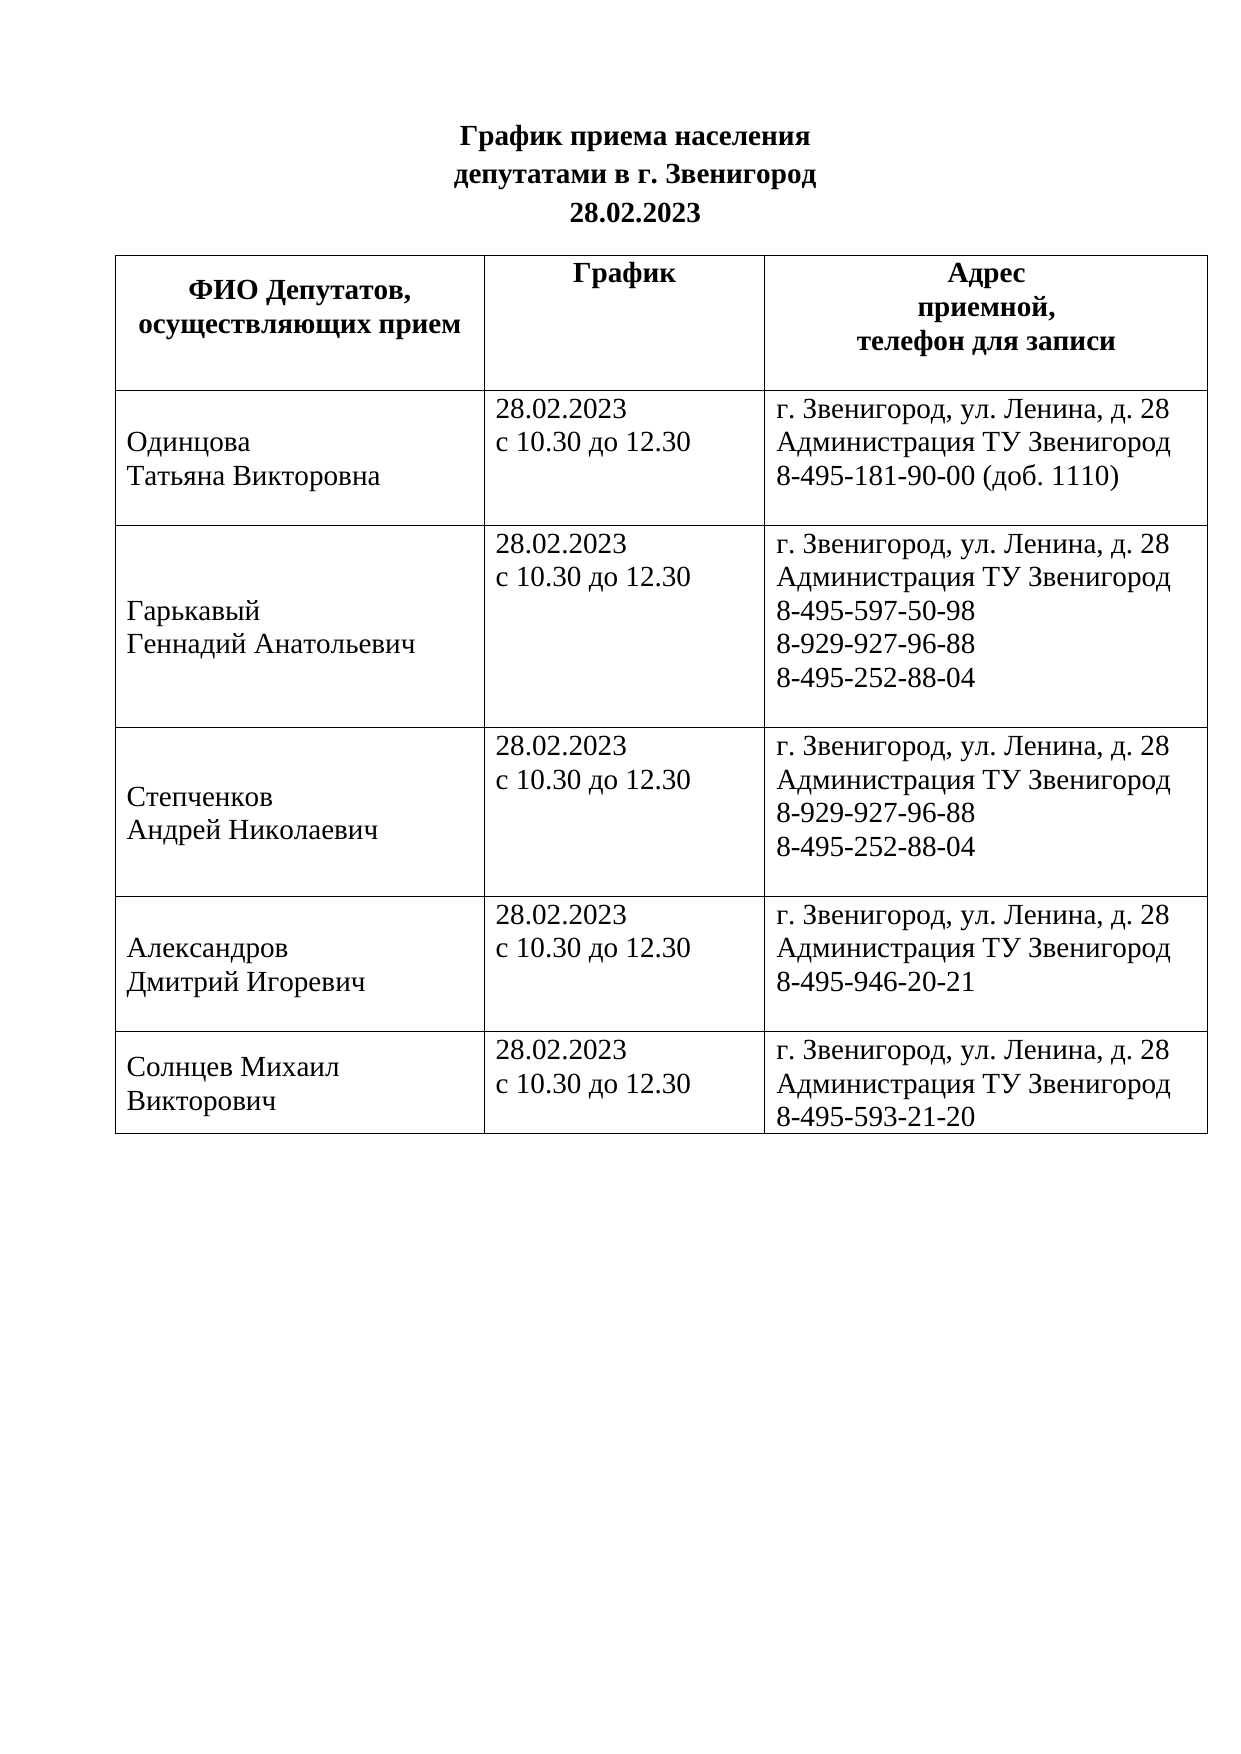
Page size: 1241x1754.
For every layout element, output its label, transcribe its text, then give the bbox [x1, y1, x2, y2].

text График приема населения [118, 118, 1152, 152]
table_cell 28.02.2023 с 10.30 до 12.30 [485, 391, 764, 525]
text депутатами в г. Звенигород [118, 157, 1152, 190]
table_header График [485, 256, 764, 390]
table_cell Александров Дмитрий Игоревич [116, 897, 484, 1031]
text 28.02.2023 [118, 195, 1152, 229]
table_cell 28.02.2023 с 10.30 до 12.30 [485, 897, 764, 1031]
table_cell г. Звенигород, ул. Ленина, д. 28 Администрация ТУ Звенигород 8-495-593-21-20 [765, 1032, 1207, 1133]
table_cell Солнцев Михаил Викторович [116, 1032, 484, 1133]
table_cell г. Звенигород, ул. Ленина, д. 28 Администрация ТУ Звенигород 8-495-946-20-21 [765, 897, 1207, 1031]
table_cell 28.02.2023 с 10.30 до 12.30 [485, 1032, 764, 1133]
table_header Адрес приемной, телефон для записи [765, 256, 1207, 390]
table_cell г. Звенигород, ул. Ленина, д. 28 Администрация ТУ Звенигород 8-495-597-50-98 8-929-927-96-88 8-495-252-88-04 [765, 526, 1207, 727]
table_header ФИО Депутатов, осуществляющих прием [116, 256, 484, 390]
table_cell Гарькавый Геннадий Анатольевич [116, 526, 484, 727]
table_cell Степченков Андрей Николаевич [116, 728, 484, 896]
table_cell г. Звенигород, ул. Ленина, д. 28 Администрация ТУ Звенигород 8-495-181-90-00 (доб. 1110) [765, 391, 1207, 525]
table_cell 28.02.2023 с 10.30 до 12.30 [485, 526, 764, 727]
table_cell г. Звенигород, ул. Ленина, д. 28 Администрация ТУ Звенигород 8-929-927-96-88 8-495-252-88-04 [765, 728, 1207, 896]
table_cell Одинцова Татьяна Викторовна [116, 391, 484, 525]
table_cell 28.02.2023 с 10.30 до 12.30 [485, 728, 764, 896]
